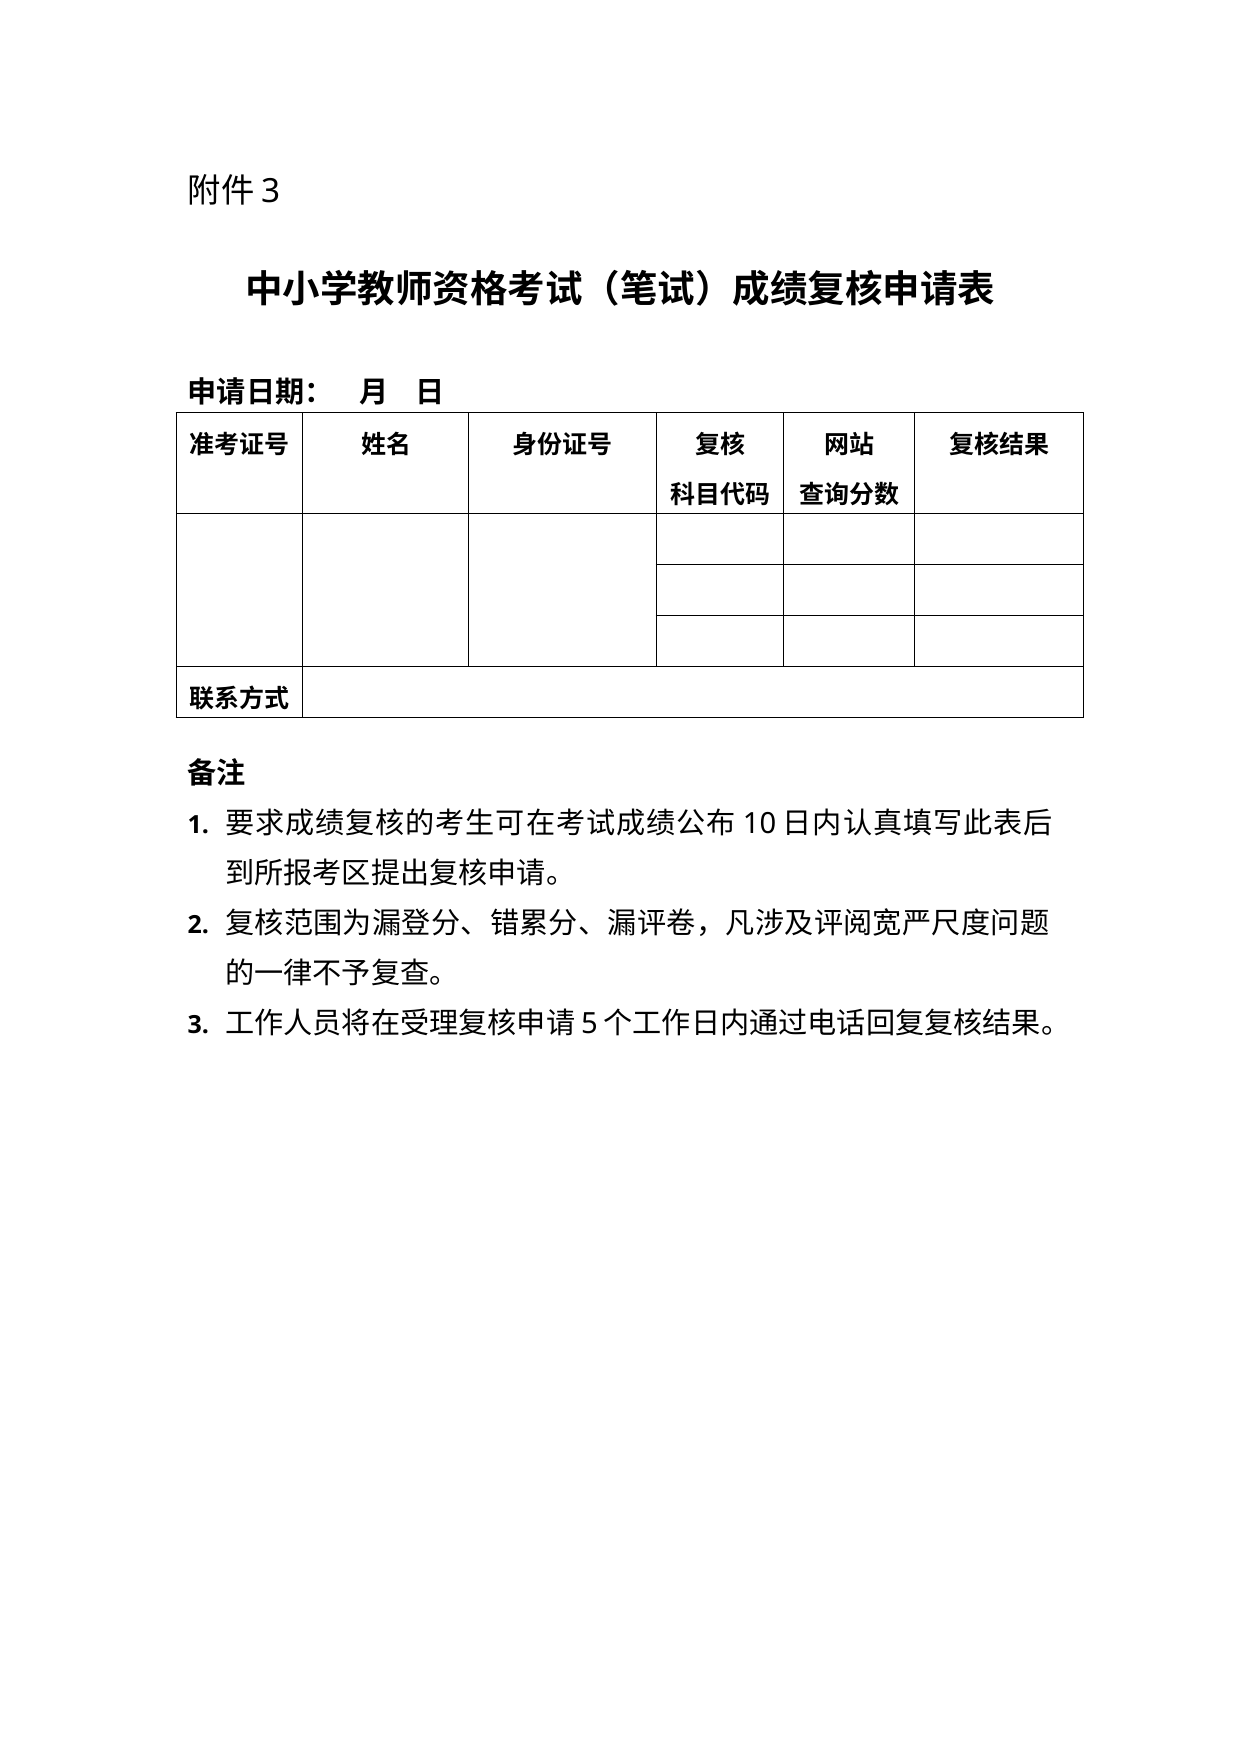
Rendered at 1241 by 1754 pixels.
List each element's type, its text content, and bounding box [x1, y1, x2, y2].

list 复核范围为漏登分、错累分、漏评卷，凡涉及评阅宽严尺度问题的一律不予复查。 [187, 893, 1053, 993]
table_cell [177, 514, 302, 666]
text 附件3 [187, 162, 1053, 212]
table_cell [657, 616, 783, 666]
table_cell [784, 616, 914, 666]
table_cell [784, 565, 914, 615]
table_header 复核 科目代码 [657, 413, 783, 513]
table_header 姓名 [303, 413, 468, 513]
table_cell [784, 514, 914, 564]
table_cell 联系方式 [177, 667, 302, 717]
text 中小学教师资格考试（笔试）成绩复核申请表 [187, 262, 1053, 312]
table_cell [915, 565, 1083, 615]
list 要求成绩复核的考生可在考试成绩公布10日内认真填写此表后到所报考区提出复核申请。 [187, 793, 1053, 893]
text 备注 [187, 743, 1053, 793]
table_cell [657, 565, 783, 615]
table_cell [303, 667, 1083, 717]
table_cell [657, 514, 783, 564]
table_cell [915, 514, 1083, 564]
text 申请日期： 月 日 [187, 362, 1053, 412]
table_header 网站 查询分数 [784, 413, 914, 513]
table_cell [915, 616, 1083, 666]
table_cell [303, 514, 468, 666]
table_cell [469, 514, 656, 666]
table_header 身份证号 [469, 413, 656, 513]
table_header 复核结果 [915, 413, 1083, 513]
list 工作人员将在受理复核申请5个工作日内通过电话回复复核结果。 [187, 993, 1053, 1043]
table_header 准考证号 [177, 413, 302, 513]
